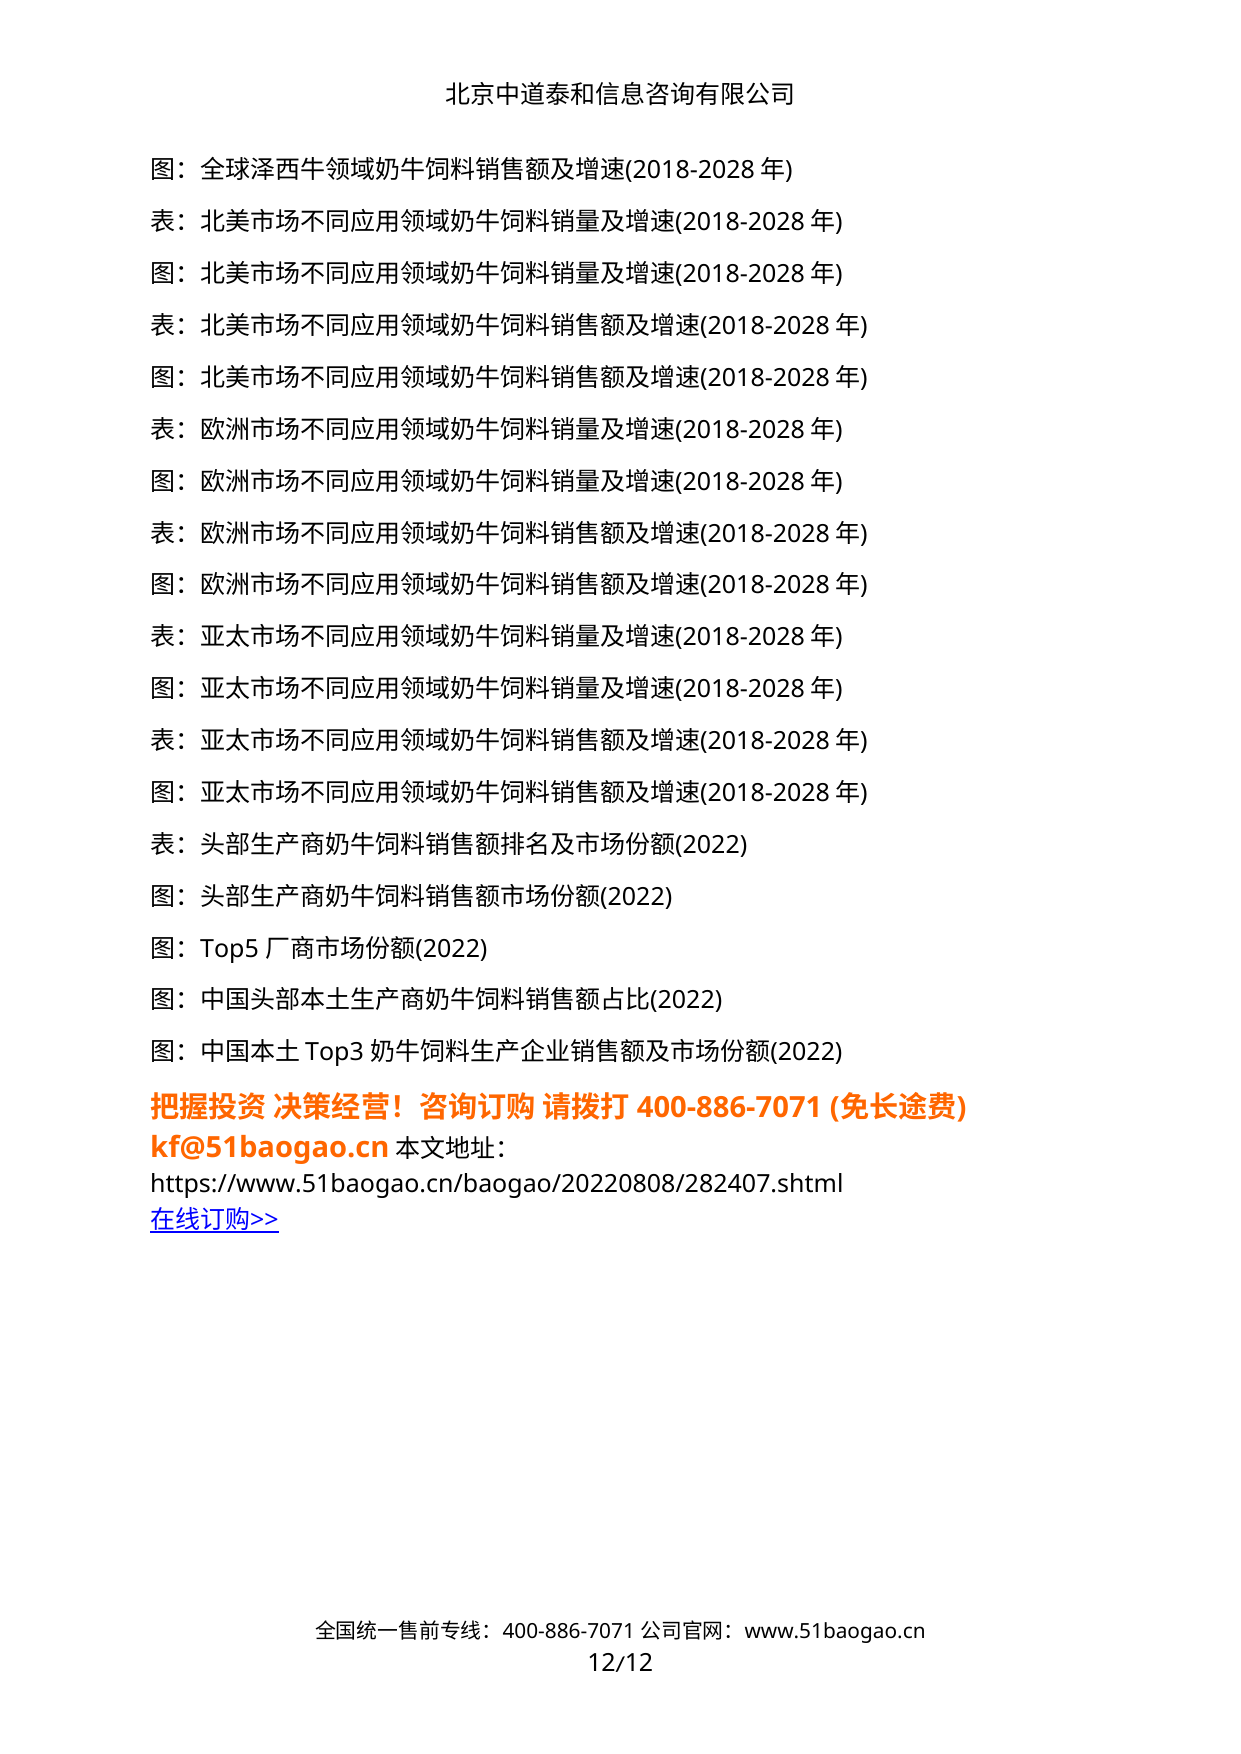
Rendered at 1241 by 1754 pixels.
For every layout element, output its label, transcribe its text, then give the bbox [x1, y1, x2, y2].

text 表：欧洲市场不同应用领域奶牛饲料销售额及增速(2018-2028年) [150, 513, 1090, 549]
text 表：北美市场不同应用领域奶牛饲料销量及增速(2018-2028年) [150, 202, 1090, 238]
text 表：欧洲市场不同应用领域奶牛饲料销量及增速(2018-2028年) [150, 409, 1090, 446]
text 表：亚太市场不同应用领域奶牛饲料销量及增速(2018-2028年) [150, 617, 1090, 653]
text 在线订购>> [150, 1200, 1090, 1236]
text 图：中国头部本土生产商奶牛饲料销售额占比(2022) [150, 980, 1090, 1016]
text 表：亚太市场不同应用领域奶牛饲料销售额及增速(2018-2028年) [150, 721, 1090, 757]
text 图：欧洲市场不同应用领域奶牛饲料销售额及增速(2018-2028年) [150, 565, 1090, 601]
text 表：头部生产商奶牛饲料销售额排名及市场份额(2022) [150, 824, 1090, 861]
text 图：亚太市场不同应用领域奶牛饲料销量及增速(2018-2028年) [150, 669, 1090, 705]
text 图：Top5 厂商市场份额(2022) [150, 928, 1090, 964]
text 把握投资 决策经营！咨询订购 请拨打 400-886-7071 (免长途费) kf@51baogao.cn本文地址：https://www.51baogao.cn/baogao/20220808/282407.shtml [150, 1084, 1090, 1200]
text 图：中国本土Top3 奶牛饲料生产企业销售额及市场份额(2022) [150, 1032, 1090, 1068]
text 图：亚太市场不同应用领域奶牛饲料销售额及增速(2018-2028年) [150, 772, 1090, 809]
text 图：欧洲市场不同应用领域奶牛饲料销量及增速(2018-2028年) [150, 461, 1090, 497]
text 表：北美市场不同应用领域奶牛饲料销售额及增速(2018-2028年) [150, 306, 1090, 342]
text 图：北美市场不同应用领域奶牛饲料销售额及增速(2018-2028年) [150, 357, 1090, 394]
text 图：北美市场不同应用领域奶牛饲料销量及增速(2018-2028年) [150, 254, 1090, 290]
text 图：头部生产商奶牛饲料销售额市场份额(2022) [150, 876, 1090, 912]
text 图：全球泽西牛领域奶牛饲料销售额及增速(2018-2028年) [150, 150, 1090, 186]
